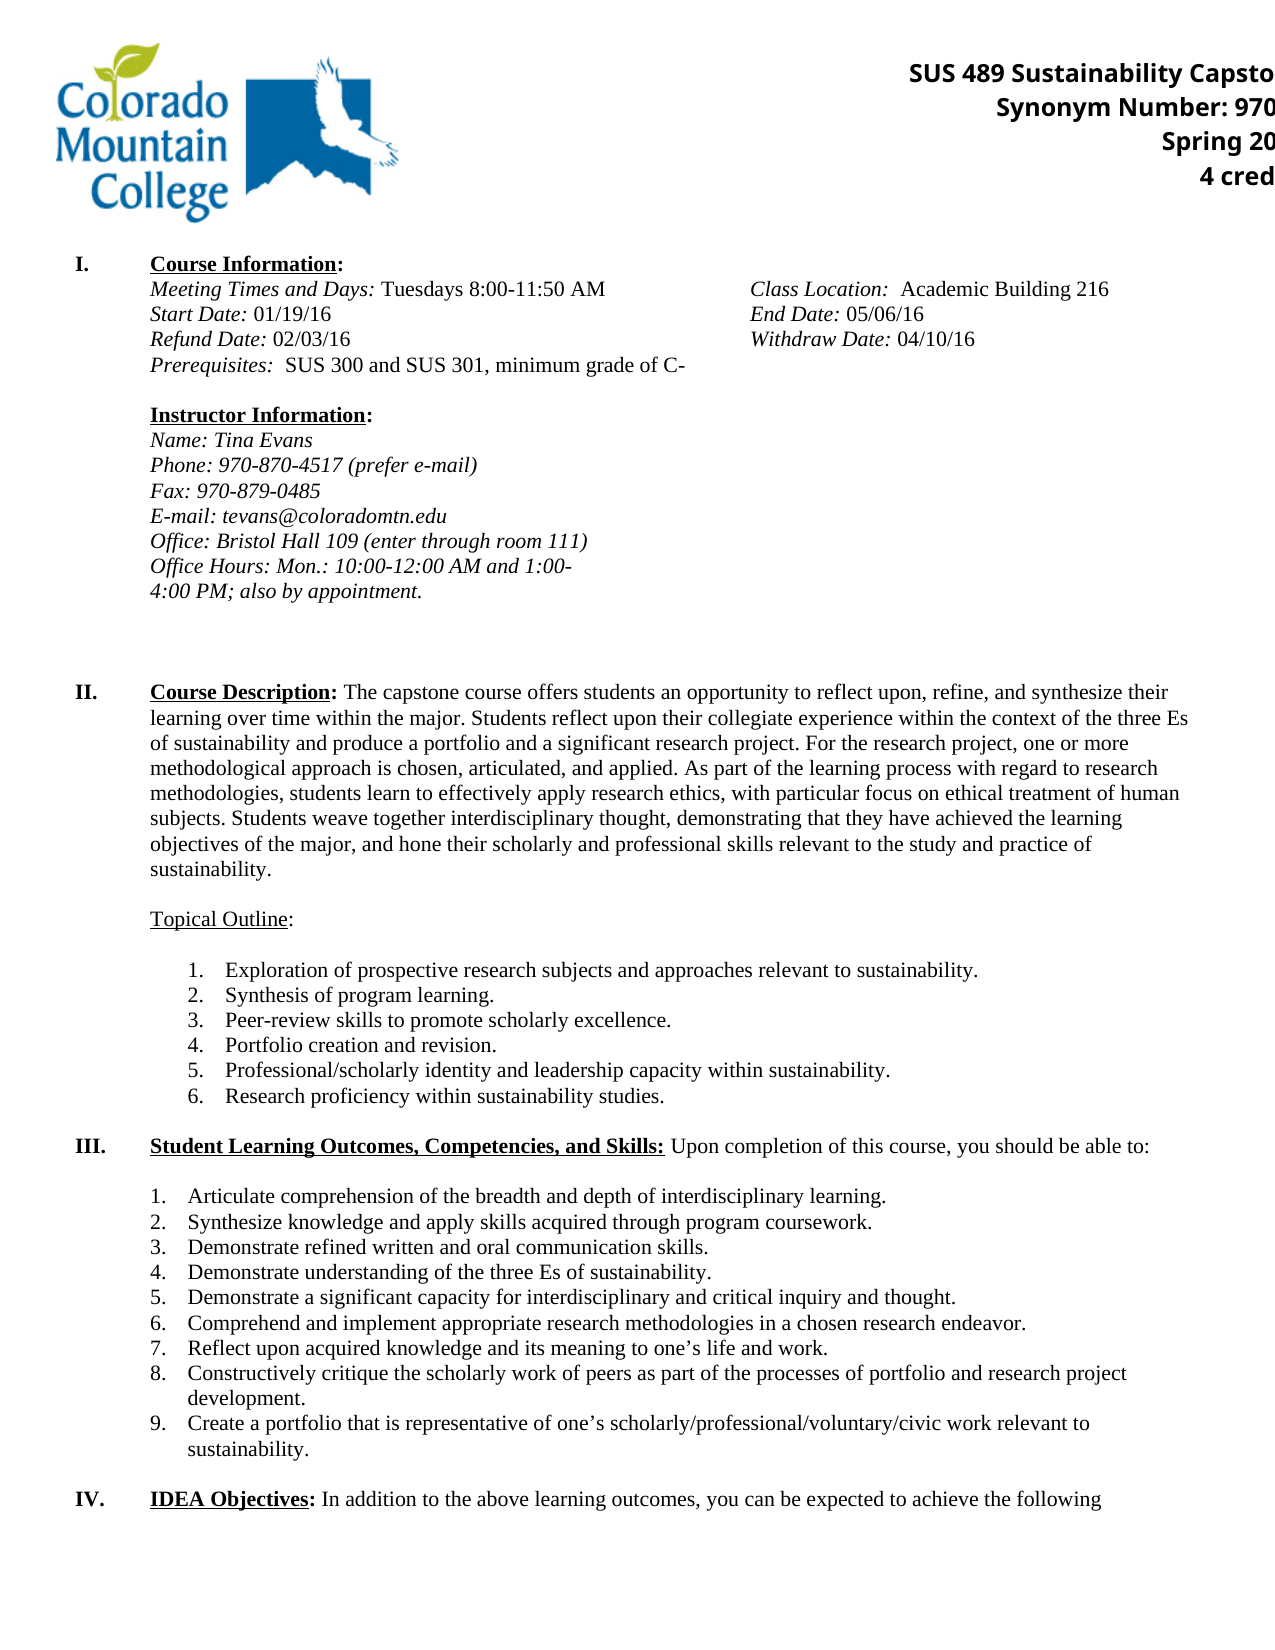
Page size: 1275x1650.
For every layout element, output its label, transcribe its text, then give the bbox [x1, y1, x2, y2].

text I. Course Information: [75, 251, 1200, 276]
text Office: Bristol Hall 109 (enter through room 111) [150, 528, 600, 553]
list Synthesis of program learning. [187, 982, 1200, 1007]
list Create a portfolio that is representative of one’s scholarly/professional/voluntary/civic work relevant to sustainability. [150, 1410, 1200, 1461]
list Portfolio creation and revision. [187, 1032, 1200, 1057]
list Exploration of prospective research subjects and approaches relevant to sustainability. [187, 957, 1200, 982]
list Demonstrate refined written and oral communication skills. [150, 1234, 1200, 1259]
list Constructively critique the scholarly work of peers as part of the processes of portfolio and research project development. [150, 1360, 1200, 1410]
list Comprehend and implement appropriate research methodologies in a chosen research endeavor. [150, 1309, 1200, 1335]
text Start Date: 01/19/16 End Date: 05/06/16 [150, 301, 1200, 326]
subtitle Prerequisites: SUS 300 and SUS 301, minimum grade of C- [150, 352, 1200, 377]
list Synthesize knowledge and apply skills acquired through program coursework. [150, 1209, 1200, 1234]
list Course Description: The capstone course offers students an opportunity to reflect upon, refine, and synthesize their learning over time within the major. Students reflect upon their collegiate experience within the context of the three Es of sustainability and produce a portfolio and a significant research project. For the research project, one or more methodological approach is chosen, articulated, and applied. As part of the learning process with regard to research methodologies, students learn to effectively apply research ethics, with particular focus on ethical treatment of human subjects. Students weave together interdisciplinary thought, demonstrating that they have achieved the learning objectives of the major, and hone their scholarly and professional skills relevant to the study and practice of sustainability. [75, 679, 1200, 881]
list Reflect upon acquired knowledge and its meaning to one’s life and work. [150, 1335, 1200, 1360]
text Meeting Times and Days: Tuesdays 8:00-11:50 AM Class Location: Academic Building 216 [150, 276, 1200, 301]
picture [55, 43, 400, 224]
text Refund Date: 02/03/16 Withdraw Date: 04/10/16 [150, 326, 1200, 352]
text Phone: 970-870-4517 (prefer e-mail) [150, 452, 600, 478]
list Articulate comprehension of the breadth and depth of interdisciplinary learning. [150, 1183, 1200, 1209]
text Fax: 970-879-0485 [150, 478, 600, 503]
text Instructor Information: [150, 402, 1200, 427]
text Topical Outline: [150, 906, 1200, 931]
list Demonstrate understanding of the three Es of sustainability. [150, 1259, 1200, 1284]
list Student Learning Outcomes, Competencies, and Skills: Upon completion of this course, you should be able to: [75, 1133, 1200, 1158]
list Demonstrate a significant capacity for interdisciplinary and critical inquiry and thought. [150, 1284, 1200, 1309]
list IDEA Objectives: In addition to the above learning outcomes, you can be expected to achieve the following [75, 1486, 1200, 1511]
list Research proficiency within sustainability studies. [187, 1083, 1200, 1108]
list Professional/scholarly identity and leadership capacity within sustainability. [187, 1057, 1200, 1083]
text E-mail: tevans@coloradomtn.edu [150, 503, 600, 528]
text Name: Tina Evans [150, 427, 600, 452]
list Peer-review skills to promote scholarly excellence. [187, 1007, 1200, 1032]
text Office Hours: Mon.: 10:00-12:00 AM and 1:00-4:00 PM; also by appointment. [150, 553, 600, 604]
